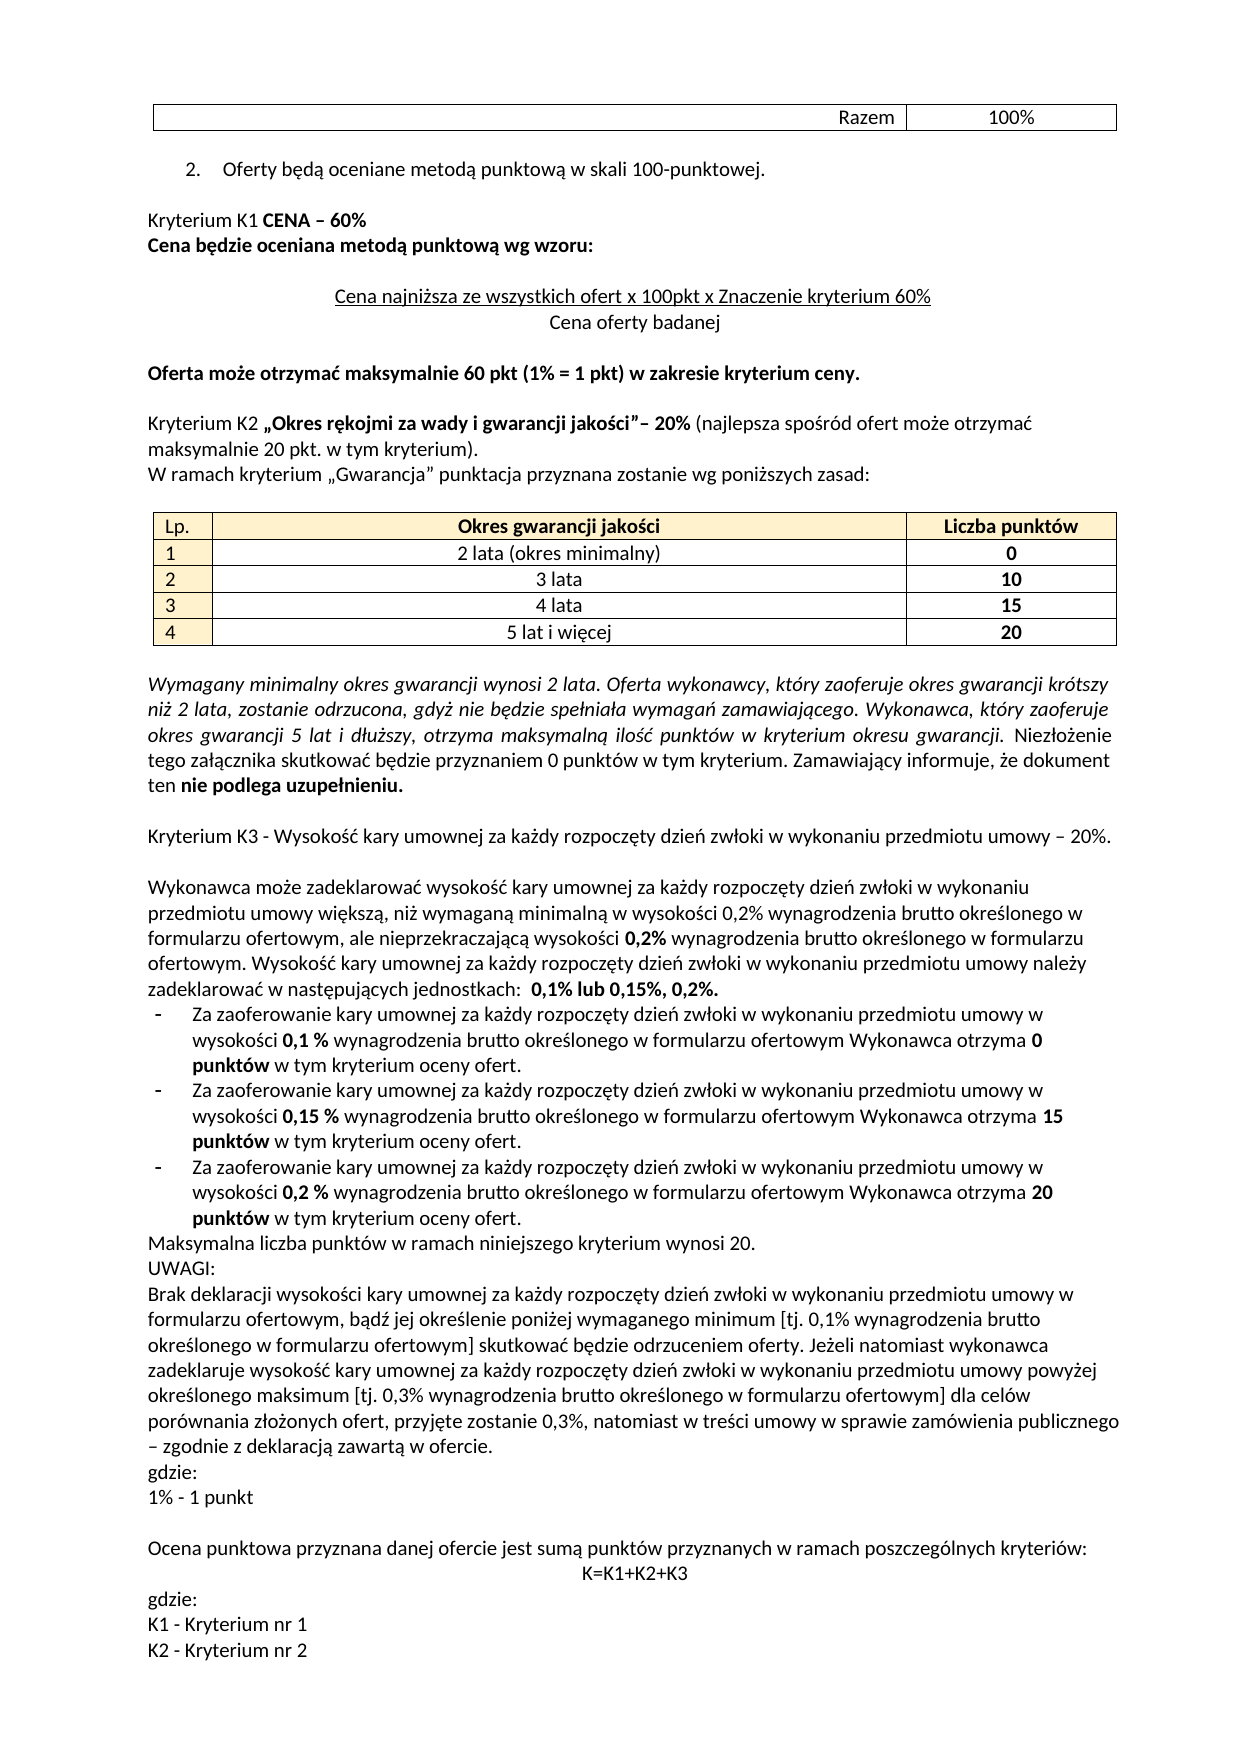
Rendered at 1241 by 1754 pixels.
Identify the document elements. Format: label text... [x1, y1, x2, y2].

table_cell 20 [907, 619, 1116, 644]
text Kryterium K2 „Okres rękojmi za wady i gwarancji jakości”– 20% (najlepsza spośród ofert może otrzymać maksymalnie 20 pkt. w tym kryterium). [148, 411, 1122, 461]
table_cell 15 [907, 593, 1116, 618]
table_cell Razem [154, 105, 906, 130]
text 1% - 1 punkt [148, 1484, 1122, 1510]
text W ramach kryterium „Gwarancja” punktacja przyznana zostanie wg poniższych zasad: [148, 461, 1122, 487]
table_cell 3 [154, 593, 212, 618]
text Ocena punktowa przyznana danej ofercie jest sumą punktów przyznanych w ramach poszczególnych kryteriów: [148, 1535, 1122, 1561]
text Cena oferty badanej [148, 309, 1122, 334]
text Oferta może otrzymać maksymalnie 60 pkt (1% = 1 pkt) w zakresie kryterium ceny. [148, 360, 1122, 385]
table_cell 2 lata (okres minimalny) [213, 540, 906, 565]
text Maksymalna liczba punktów w ramach niniejszego kryterium wynosi 20. [148, 1230, 1122, 1256]
table_cell 10 [907, 566, 1116, 592]
table_cell 100% [907, 105, 1116, 130]
text UWAGI: [148, 1256, 1122, 1281]
table_header Lp. [154, 513, 212, 539]
text Wymagany minimalny okres gwarancji wynosi 2 lata. Oferta wykonawcy, który zaoferuje okres gwarancji krótszy niż 2 lata, zostanie odrzucona, gdyż nie będzie spełniała wymagań zamawiającego. Wykonawca, który zaoferuje okres gwarancji 5 lat i dłuższy, otrzyma maksymalną ilość punktów w kryterium okresu gwarancji. Niezłożenie tego załącznika skutkować będzie przyznaniem 0 punktów w tym kryterium. Zamawiający informuje, że dokument ten nie podlega uzupełnieniu. [148, 671, 1112, 798]
table_header Liczba punktów [907, 513, 1116, 539]
table_cell 5 lat i więcej [213, 619, 906, 644]
table_cell 1 [154, 540, 212, 565]
text Brak deklaracji wysokości kary umownej za każdy rozpoczęty dzień zwłoki w wykonaniu przedmiotu umowy w formularzu ofertowym, bądź jej określenie poniżej wymaganego minimum [tj. 0,1% wynagrodzenia brutto określonego w formularzu ofertowym] skutkować będzie odrzuceniem oferty. Jeżeli natomiast wykonawca zadeklaruje wysokość kary umownej za każdy rozpoczęty dzień zwłoki w wykonaniu przedmiotu umowy powyżej określonego maksimum [tj. 0,3% wynagrodzenia brutto określonego w formularzu ofertowym] dla celów porównania złożonych ofert, przyjęte zostanie 0,3%, natomiast w treści umowy w sprawie zamówienia publicznego – zgodnie z deklaracją zawartą w ofercie. [148, 1281, 1122, 1459]
text K2 - Kryterium nr 2 [148, 1637, 1122, 1662]
table_cell 2 [154, 566, 212, 592]
text Cena będzie oceniana metodą punktową wg wzoru: [148, 233, 1122, 258]
table_cell 3 lata [213, 566, 906, 592]
table_cell 4 [154, 619, 212, 644]
list Oferty będą oceniane metodą punktową w skali 100-punktowej. [185, 156, 1122, 182]
list Za zaoferowanie kary umownej za każdy rozpoczęty dzień zwłoki w wykonaniu przedmiotu umowy w wysokości 0,1 % wynagrodzenia brutto określonego w formularzu ofertowym Wykonawca otrzyma 0 punktów w tym kryterium oceny ofert. [154, 1001, 1122, 1078]
table_cell 0 [907, 540, 1116, 565]
text K=K1+K2+K3 [148, 1561, 1122, 1586]
list Za zaoferowanie kary umownej za każdy rozpoczęty dzień zwłoki w wykonaniu przedmiotu umowy w wysokości 0,15 % wynagrodzenia brutto określonego w formularzu ofertowym Wykonawca otrzyma 15 punktów w tym kryterium oceny ofert. [154, 1078, 1122, 1154]
text Cena najniższa ze wszystkich ofert x 100pkt x Znaczenie kryterium 60% [148, 283, 1118, 309]
table_header Okres gwarancji jakości [213, 513, 906, 539]
text K1 - Kryterium nr 1 [148, 1611, 1122, 1637]
text Wykonawca może zadeklarować wysokość kary umownej za każdy rozpoczęty dzień zwłoki w wykonaniu przedmiotu umowy większą, niż wymaganą minimalną w wysokości 0,2% wynagrodzenia brutto określonego w formularzu ofertowym, ale nieprzekraczającą wysokości 0,2% wynagrodzenia brutto określonego w formularzu ofertowym. Wysokość kary umownej za każdy rozpoczęty dzień zwłoki w wykonaniu przedmiotu umowy należy zadeklarować w następujących jednostkach: 0,1% lub 0,15%, 0,2%. [148, 874, 1122, 1001]
text gdzie: [148, 1459, 1122, 1484]
table_cell 4 lata [213, 593, 906, 618]
list Za zaoferowanie kary umownej za każdy rozpoczęty dzień zwłoki w wykonaniu przedmiotu umowy w wysokości 0,2 % wynagrodzenia brutto określonego w formularzu ofertowym Wykonawca otrzyma 20 punktów w tym kryterium oceny ofert. [154, 1154, 1122, 1230]
text Kryterium K3 - Wysokość kary umownej za każdy rozpoczęty dzień zwłoki w wykonaniu przedmiotu umowy – 20%. [148, 823, 1122, 849]
text Kryterium K1 CENA – 60% [148, 207, 1122, 233]
text gdzie: [148, 1586, 1122, 1611]
